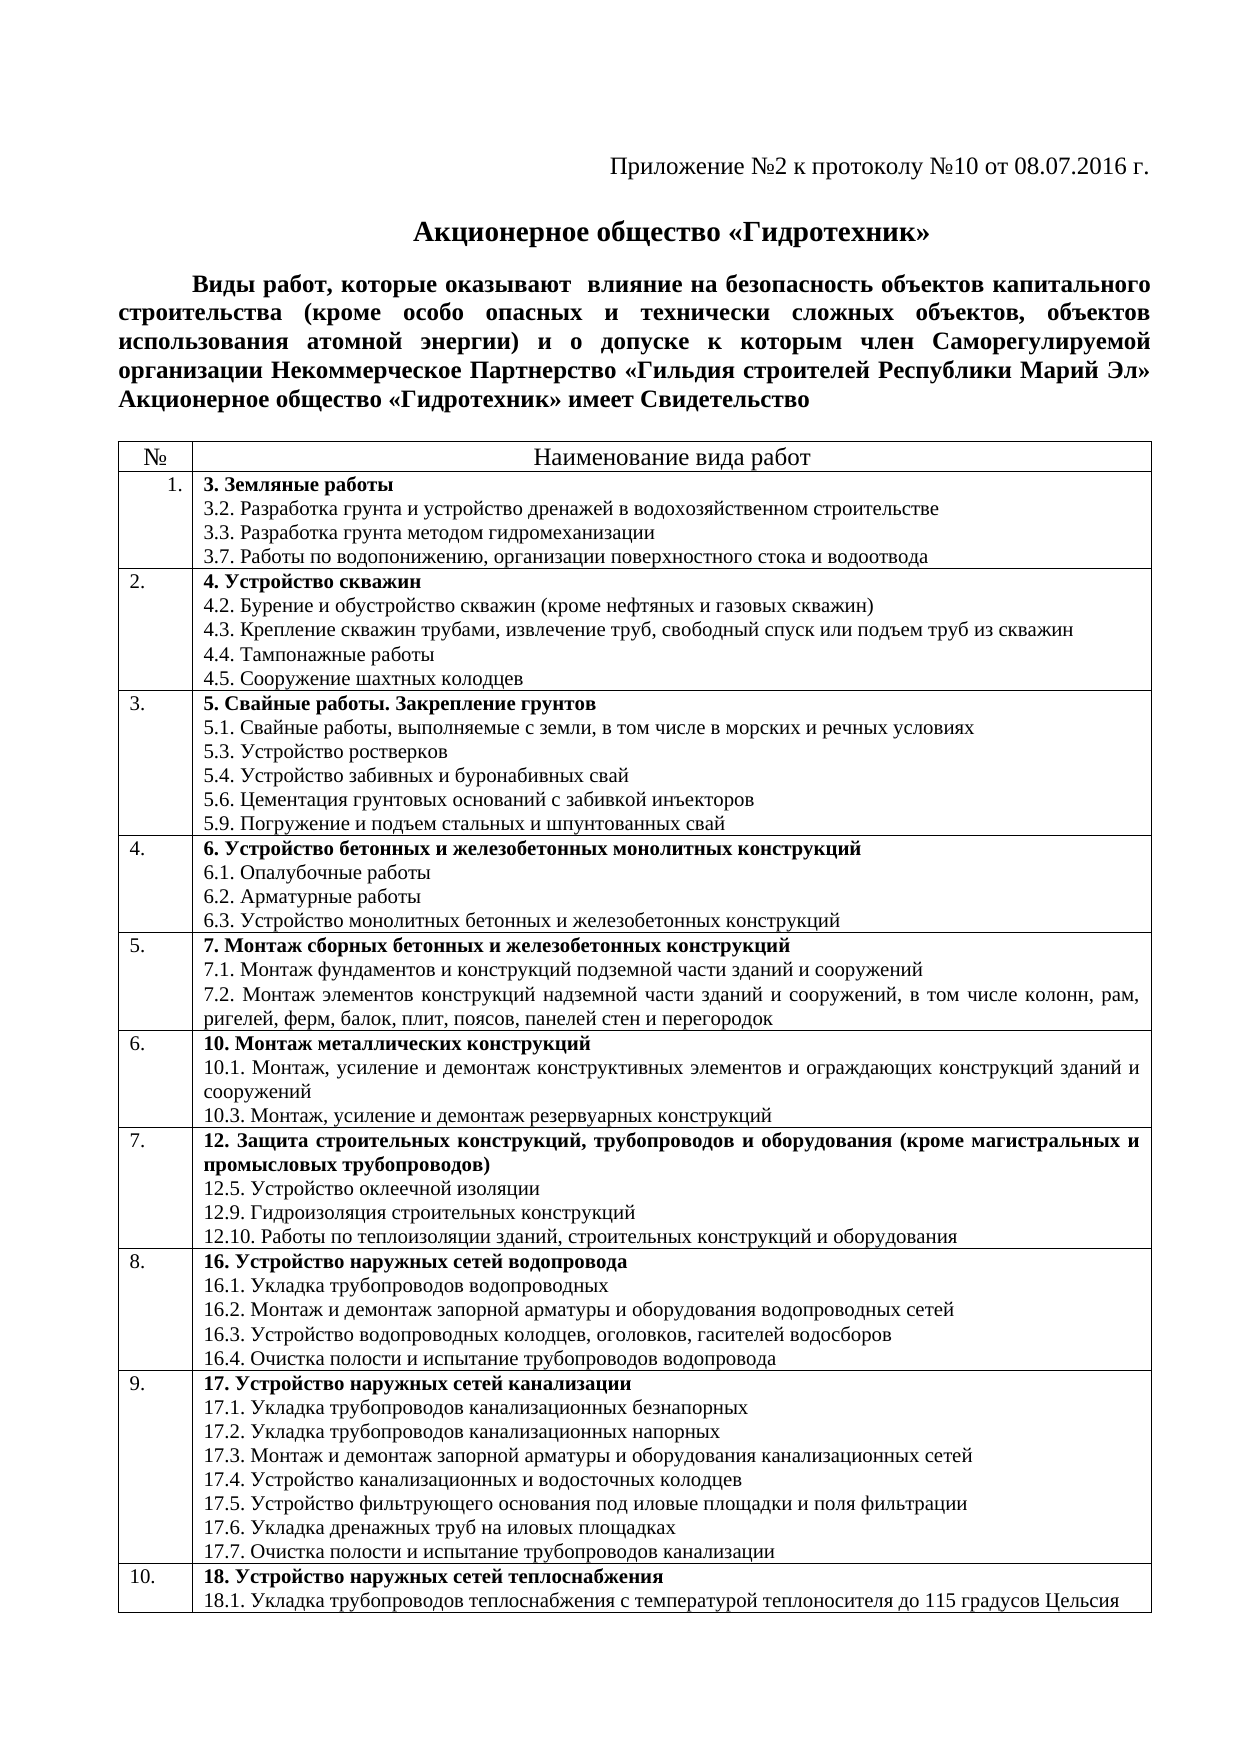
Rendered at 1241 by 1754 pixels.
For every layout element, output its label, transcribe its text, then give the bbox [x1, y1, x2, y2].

table_cell 12. Защита строительных конструкций, трубопроводов и оборудования (кроме магистральных и промысловых трубопроводов) 12.5. Устройство оклеечной изоляции 12.9. Гидроизоляция строительных конструкций 12.10. Работы по теплоизоляции зданий, строительных конструкций и оборудования [193, 1128, 1151, 1248]
table_cell [119, 691, 192, 835]
table_cell 5. Свайные работы. Закрепление грунтов 5.1. Свайные работы, выполняемые с земли, в том числе в морских и речных условиях 5.3. Устройство ростверков 5.4. Устройство забивных и буронабивных свай 5.6. Цементация грунтовых оснований с забивкой инъекторов 5.9. Погружение и подъем стальных и шпунтованных свай [193, 691, 1151, 835]
table_cell 6. Устройство бетонных и железобетонных монолитных конструкций 6.1. Опалубочные работы 6.2. Арматурные работы 6.3. Устройство монолитных бетонных и железобетонных конструкций [193, 836, 1151, 932]
table_header № [119, 442, 192, 471]
table_cell [119, 933, 192, 1029]
table_cell [119, 472, 192, 568]
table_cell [193, 1564, 1151, 1612]
table_header Наименование вида работ [193, 442, 1151, 471]
table_cell [119, 836, 192, 932]
table_cell [119, 1249, 192, 1369]
table_cell 3. Земляные работы 3.2. Разработка грунта и устройство дренажей в водохозяйственном строительстве 3.3. Разработка грунта методом гидромеханизации 3.7. Работы по водопонижению, организации поверхностного стока и водоотвода [193, 472, 1151, 568]
text Виды работ, которые оказывают влияние на безопасность объектов капитального строительства (кроме особо опасных и технически сложных объектов, объектов использования атомной энергии) и о допуске к которым член Саморегулируемой организации Некоммерческое Партнерство «Гильдия строителей Республики Марий Эл» Акционерное общество «Гидротехник» имеет Свидетельство [118, 269, 1152, 412]
table_cell [119, 1031, 192, 1127]
table_cell 17. Устройство наружных сетей канализации 17.1. Укладка трубопроводов канализационных безнапорных 17.2. Укладка трубопроводов канализационных напорных 17.3. Монтаж и демонтаж запорной арматуры и оборудования канализационных сетей 17.4. Устройство канализационных и водосточных колодцев 17.5. Устройство фильтрующего основания под иловые площадки и поля фильтрации 17.6. Укладка дренажных труб на иловых площадках 17.7. Очистка полости и испытание трубопроводов канализации [193, 1371, 1151, 1563]
subtitle Приложение №2 к протоколу №10 от 08.07.2016 г. [118, 148, 1149, 181]
text Акционерное общество «Гидротехник» [118, 214, 1152, 248]
table_cell 10. Монтаж металлических конструкций 10.1. Монтаж, усиление и демонтаж конструктивных элементов и ограждающих конструкций зданий и сооружений 10.3. Монтаж, усиление и демонтаж резервуарных конструкций [193, 1031, 1151, 1127]
table_cell [119, 1371, 192, 1563]
table_cell 4. Устройство скважин 4.2. Бурение и обустройство скважин (кроме нефтяных и газовых скважин) 4.3. Крепление скважин трубами, извлечение труб, свободный спуск или подъем труб из скважин 4.4. Тампонажные работы 4.5. Сооружение шахтных колодцев [193, 569, 1151, 689]
table_cell [119, 1564, 192, 1612]
table_cell [119, 1128, 192, 1248]
table_cell 16. Устройство наружных сетей водопровода 16.1. Укладка трубопроводов водопроводных 16.2. Монтаж и демонтаж запорной арматуры и оборудования водопроводных сетей 16.3. Устройство водопроводных колодцев, оголовков, гасителей водосборов 16.4. Очистка полости и испытание трубопроводов водопровода [193, 1249, 1151, 1369]
table_cell [119, 569, 192, 689]
table_cell 7. Монтаж сборных бетонных и железобетонных конструкций 7.1. Монтаж фундаментов и конструкций подземной части зданий и сооружений 7.2. Монтаж элементов конструкций надземной части зданий и сооружений, в том числе колонн, рам, ригелей, ферм, балок, плит, поясов, панелей стен и перегородок [193, 933, 1151, 1029]
